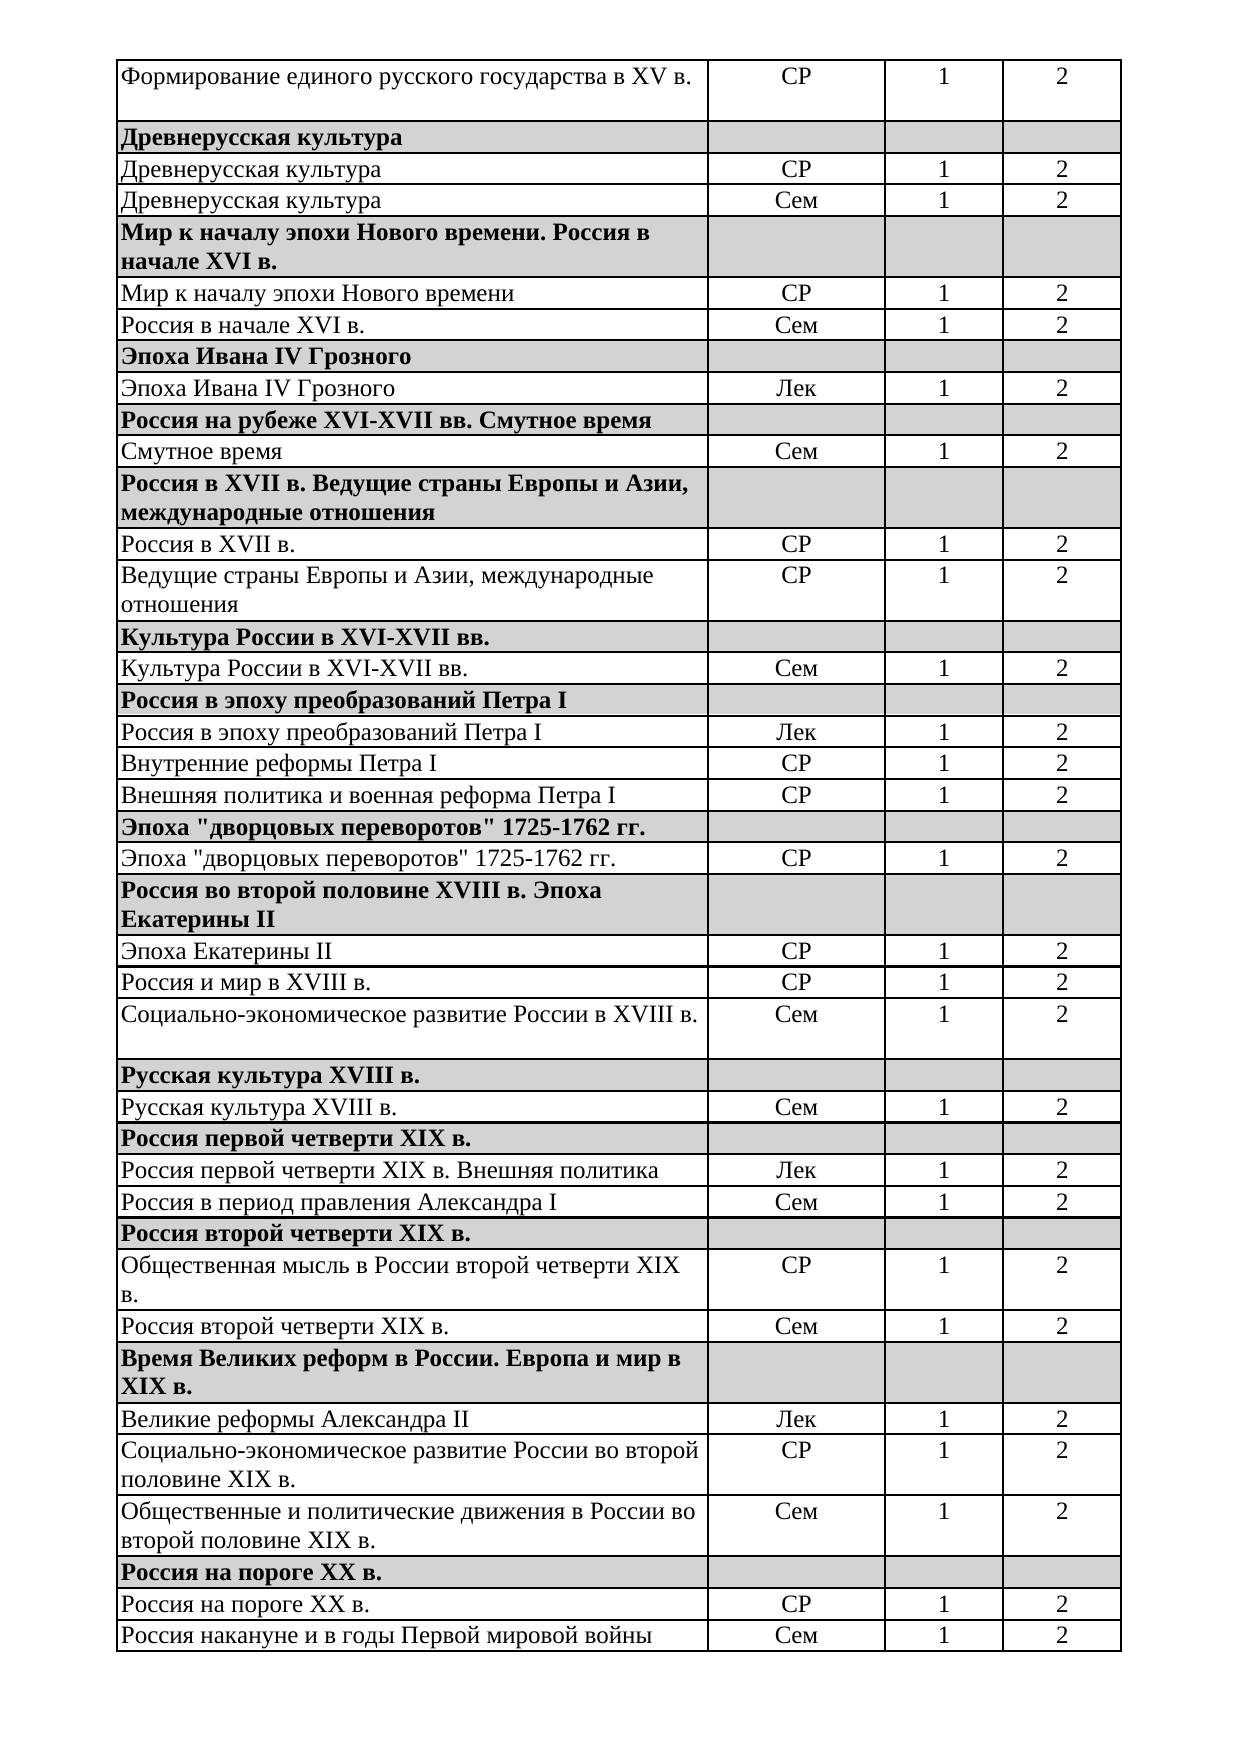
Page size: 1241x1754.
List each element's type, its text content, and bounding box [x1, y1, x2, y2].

table_cell 2 [1004, 748, 1120, 778]
table_cell СР [709, 843, 884, 873]
table_cell [1004, 1060, 1120, 1090]
table_cell СР [709, 154, 884, 183]
table_cell Россия на пороге XX в. [118, 1589, 707, 1618]
table_cell [886, 1343, 1002, 1402]
table_cell [886, 685, 1002, 714]
table_cell СР [709, 278, 884, 308]
table_cell 2 [1004, 1621, 1120, 1650]
table_cell [1004, 875, 1120, 934]
table_cell 2 [1004, 310, 1120, 339]
table_cell [709, 1219, 884, 1248]
table_cell 2 [1004, 780, 1120, 809]
table_cell Эпоха "дворцовых переворотов" 1725-1762 гг. [118, 812, 707, 841]
table_cell 2 [1004, 373, 1120, 403]
table_cell [886, 1124, 1002, 1153]
table_cell [709, 812, 884, 841]
table_cell Общественные и политические движения в России во второй половине XIX в. [118, 1496, 707, 1555]
table_cell [886, 122, 1002, 152]
table_cell [1004, 622, 1120, 651]
table_cell СР [709, 936, 884, 965]
table_cell [709, 405, 884, 434]
table_cell 2 [1004, 1404, 1120, 1433]
table_cell Культура России в XVI-XVII вв. [118, 653, 707, 683]
table_cell Россия второй четверти XIX в. [118, 1219, 707, 1248]
table_cell Древнерусская культура [118, 122, 707, 152]
table_cell 1 [886, 1621, 1002, 1650]
table_cell 2 [1004, 1092, 1120, 1121]
table_cell 1 [886, 1404, 1002, 1433]
table_cell 2 [1004, 936, 1120, 965]
table_cell Россия в эпоху преобразований Петра I [118, 685, 707, 714]
table_cell 2 [1004, 1496, 1120, 1555]
table_cell [886, 341, 1002, 371]
table_cell 2 [1004, 154, 1120, 183]
table_cell Россия в XVII в. Ведущие страны Европы и Азии, международные отношения [118, 468, 707, 527]
table_cell 1 [886, 154, 1002, 183]
table_cell Сем [709, 185, 884, 215]
table_cell 2 [1004, 1311, 1120, 1341]
table_cell [709, 341, 884, 371]
table_cell Сем [709, 310, 884, 339]
table_cell [886, 812, 1002, 841]
table_cell [1004, 1557, 1120, 1587]
table_cell Эпоха Екатерины II [118, 936, 707, 965]
table_cell Сем [709, 1496, 884, 1555]
table_cell Внутренние реформы Петра I [118, 748, 707, 778]
table_cell Россия в начале XVI в. [118, 310, 707, 339]
table_cell Россия на рубеже XVI-XVII вв. Смутное время [118, 405, 707, 434]
table_cell [886, 1219, 1002, 1248]
table_cell 2 [1004, 1435, 1120, 1494]
table_cell [709, 685, 884, 714]
table_cell 2 [1004, 1589, 1120, 1618]
table_cell 1 [886, 717, 1002, 746]
table_cell [709, 1060, 884, 1090]
table_cell [709, 1343, 884, 1402]
table_cell 1 [886, 936, 1002, 965]
table_cell Россия второй четверти XIX в. [118, 1311, 707, 1341]
table_cell 2 [1004, 529, 1120, 558]
table_cell 2 [1004, 1155, 1120, 1185]
table_cell Эпоха "дворцовых переворотов" 1725-1762 гг. [118, 843, 707, 873]
table_cell [709, 1557, 884, 1587]
table_cell 1 [886, 748, 1002, 778]
table_cell 2 [1004, 999, 1120, 1058]
table_cell [709, 875, 884, 934]
table_cell [886, 622, 1002, 651]
table_cell СР [709, 529, 884, 558]
table_cell 2 [1004, 717, 1120, 746]
table_cell Россия первой четверти XIX в. [118, 1124, 707, 1153]
table_cell 2 [1004, 1250, 1120, 1309]
table_cell Россия накануне и в годы Первой мировой войны [118, 1621, 707, 1650]
table_cell [886, 1060, 1002, 1090]
table_cell 1 [886, 278, 1002, 308]
table_cell 2 [1004, 653, 1120, 683]
table_cell 2 [1004, 843, 1120, 873]
table_cell Сем [709, 999, 884, 1058]
table_cell 2 [1004, 436, 1120, 466]
table_cell Лек [709, 717, 884, 746]
table_cell 1 [886, 1435, 1002, 1494]
table_cell 2 [1004, 968, 1120, 997]
table_cell [709, 217, 884, 276]
table_cell [709, 1124, 884, 1153]
table_cell Социально-экономическое развитие России во второй половине XIX в. [118, 1435, 707, 1494]
table_cell [1004, 217, 1120, 276]
table_cell Сем [709, 1621, 884, 1650]
table_cell [886, 875, 1002, 934]
table_cell Россия в период правления Александра I [118, 1187, 707, 1216]
table_header 2 [1004, 61, 1120, 120]
table_cell Ведущие страны Европы и Азии, международные отношения [118, 561, 707, 619]
table_cell СР [709, 1589, 884, 1618]
table_cell СР [709, 561, 884, 619]
table_cell 1 [886, 1311, 1002, 1341]
table_cell 1 [886, 653, 1002, 683]
table_cell СР [709, 780, 884, 809]
table_cell Лек [709, 373, 884, 403]
table_cell 1 [886, 780, 1002, 809]
table_cell 1 [886, 310, 1002, 339]
table_cell 1 [886, 373, 1002, 403]
table_cell СР [709, 1250, 884, 1309]
table_cell Великие реформы Александра II [118, 1404, 707, 1433]
table_cell 1 [886, 1155, 1002, 1185]
table_header 1 [886, 61, 1002, 120]
table_header Формирование единого русского государства в XV в. [118, 61, 707, 120]
table_cell Внешняя политика и военная реформа Петра I [118, 780, 707, 809]
table_cell [1004, 405, 1120, 434]
table_cell Смутное время [118, 436, 707, 466]
table_cell [1004, 1124, 1120, 1153]
table_cell 1 [886, 999, 1002, 1058]
table_cell [1004, 812, 1120, 841]
table_cell 2 [1004, 1187, 1120, 1216]
table_header СР [709, 61, 884, 120]
table_cell [1004, 341, 1120, 371]
table_cell Эпоха Ивана IV Грозного [118, 341, 707, 371]
table_cell Лек [709, 1155, 884, 1185]
table_cell Лек [709, 1404, 884, 1433]
table_cell 1 [886, 436, 1002, 466]
table_cell СР [709, 748, 884, 778]
table_cell Сем [709, 1187, 884, 1216]
table_cell [1004, 1343, 1120, 1402]
table_cell 2 [1004, 278, 1120, 308]
table_cell Россия в эпоху преобразований Петра I [118, 717, 707, 746]
table_cell Сем [709, 1092, 884, 1121]
table_cell Россия во второй половине XVIII в. Эпоха Екатерины II [118, 875, 707, 934]
table_cell 1 [886, 843, 1002, 873]
table_cell Социально-экономическое развитие России в XVIII в. [118, 999, 707, 1058]
table_cell 1 [886, 968, 1002, 997]
table_cell Сем [709, 653, 884, 683]
table_cell [886, 405, 1002, 434]
table_cell СР [709, 1435, 884, 1494]
table_cell Россия первой четверти XIX в. Внешняя политика [118, 1155, 707, 1185]
table_cell Древнерусская культура [118, 154, 707, 183]
table_cell Россия на пороге XX в. [118, 1557, 707, 1587]
table_cell 2 [1004, 185, 1120, 215]
table_cell Русская культура XVIII в. [118, 1060, 707, 1090]
table_cell [709, 622, 884, 651]
table_cell 1 [886, 1187, 1002, 1216]
table_cell [1004, 685, 1120, 714]
table_cell Русская культура XVIII в. [118, 1092, 707, 1121]
table_cell 1 [886, 561, 1002, 619]
table_cell Мир к началу эпохи Нового времени. Россия в начале XVI в. [118, 217, 707, 276]
table_cell 1 [886, 529, 1002, 558]
table_cell Время Великих реформ в России. Европа и мир в XIX в. [118, 1343, 707, 1402]
table_cell [886, 217, 1002, 276]
table_cell Россия и мир в XVIII в. [118, 968, 707, 997]
table_cell 1 [886, 1250, 1002, 1309]
table_cell Культура России в XVI-XVII вв. [118, 622, 707, 651]
table_cell [1004, 122, 1120, 152]
table_cell [709, 468, 884, 527]
table_cell Эпоха Ивана IV Грозного [118, 373, 707, 403]
table_cell Общественная мысль в России второй четверти XIX в. [118, 1250, 707, 1309]
table_cell 1 [886, 1589, 1002, 1618]
table_cell [1004, 1219, 1120, 1248]
table_cell Мир к началу эпохи Нового времени [118, 278, 707, 308]
table_cell [886, 1557, 1002, 1587]
table_cell СР [709, 968, 884, 997]
table_cell Сем [709, 436, 884, 466]
table_cell Древнерусская культура [118, 185, 707, 215]
table_cell [886, 468, 1002, 527]
table_cell 1 [886, 185, 1002, 215]
table_cell 1 [886, 1496, 1002, 1555]
table_cell [709, 122, 884, 152]
table_cell [1004, 468, 1120, 527]
table_cell Сем [709, 1311, 884, 1341]
table_cell 2 [1004, 561, 1120, 619]
table_cell Россия в XVII в. [118, 529, 707, 558]
table_cell 1 [886, 1092, 1002, 1121]
